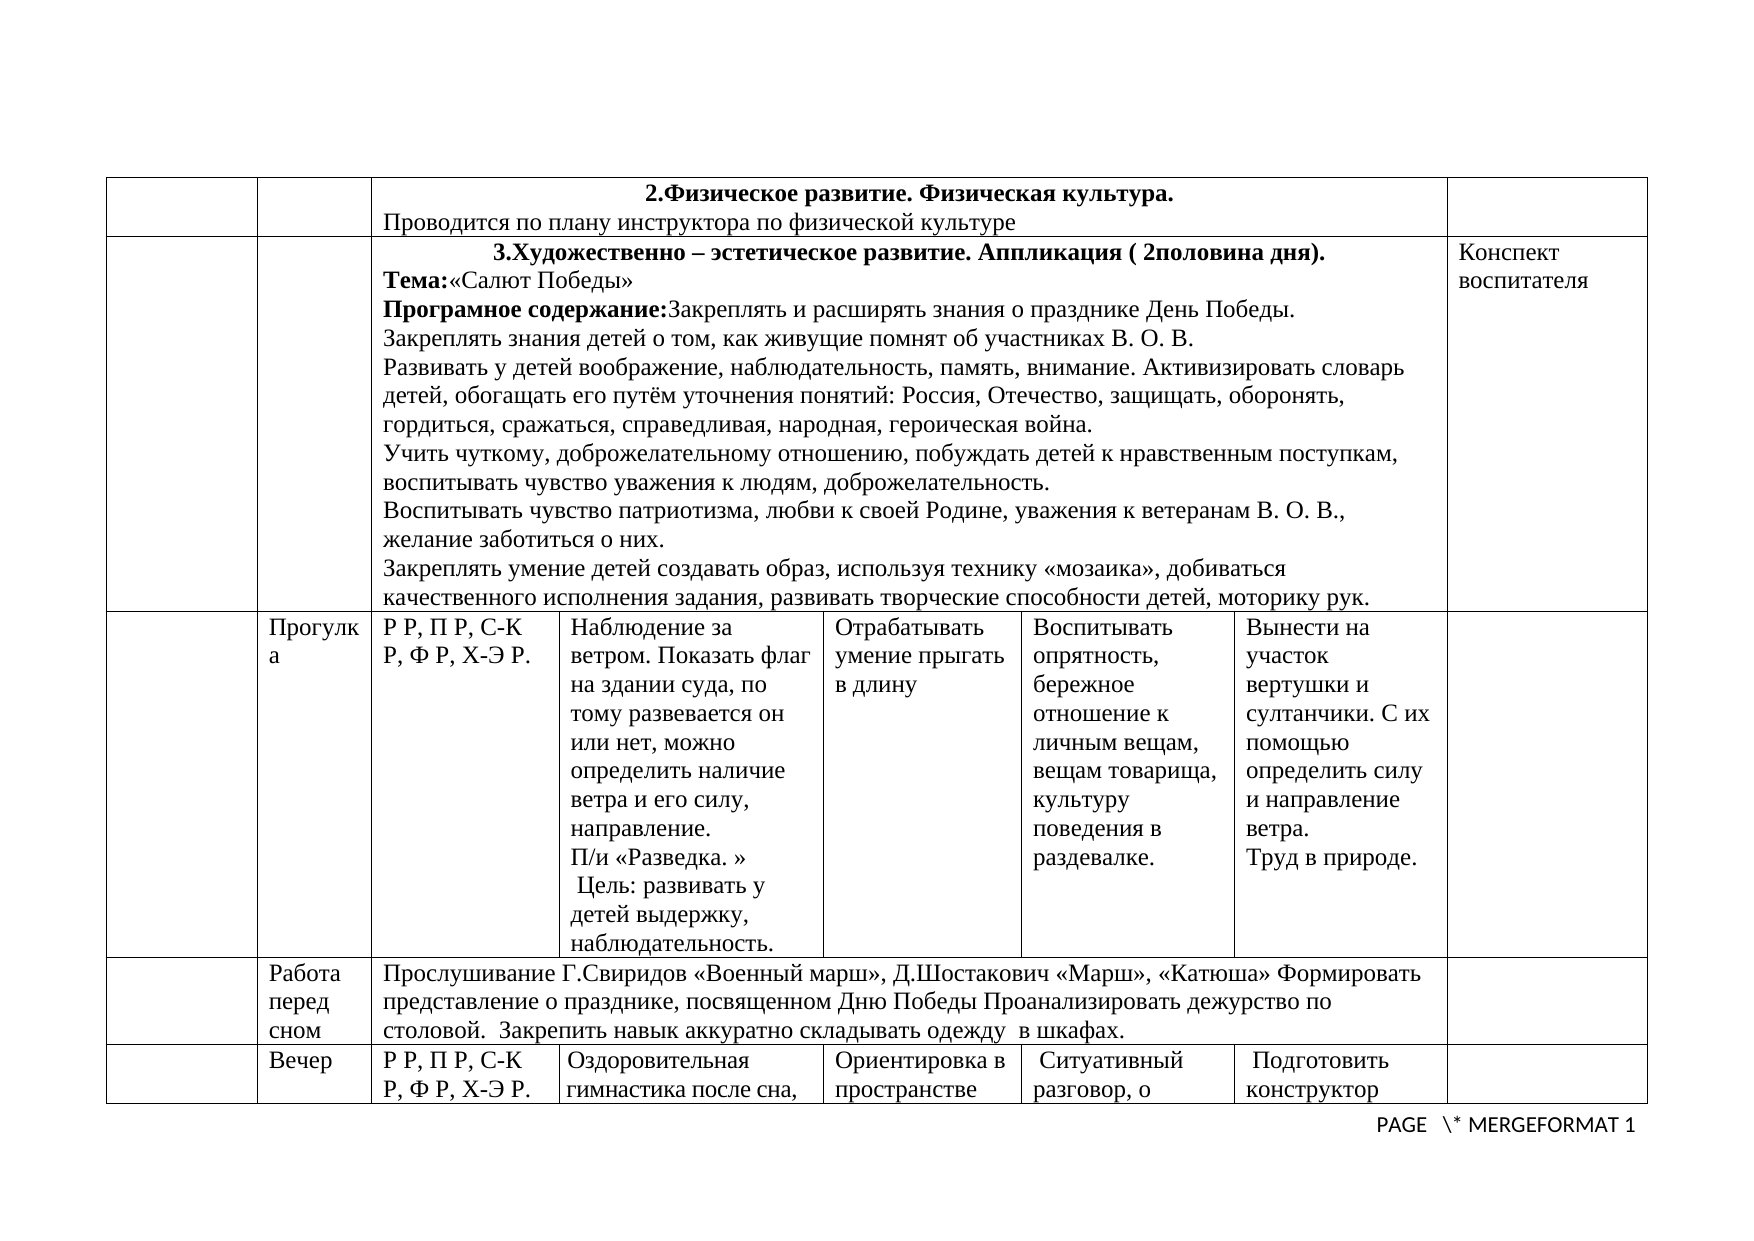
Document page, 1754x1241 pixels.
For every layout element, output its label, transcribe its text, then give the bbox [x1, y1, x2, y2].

table_cell Наблюдение за ветром. Показать флаг на здании суда, по тому развевается он или нет, можно определить наличие ветра и его силу, направление. П/и «Разведка. » Цель: развивать у детей выдержку, наблюдательность. [560, 612, 823, 957]
table_cell Воспитывать опрятность, бережное отношение к личным вещам, вещам товарища, культуру поведения в раздевалке. [1022, 612, 1234, 957]
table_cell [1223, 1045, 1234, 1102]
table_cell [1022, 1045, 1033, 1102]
table_cell Вынести на участок вертушки и султанчики. С их помощью определить силу и направление ветра. Труд в природе. [1235, 612, 1447, 957]
table_cell [1448, 1045, 1647, 1102]
table_cell [107, 237, 257, 611]
table_cell Прослушивание Г.Свиридов «Военный марш», Д.Шостакович «Марш», «Катюша» Формировать представление о празднике, посвященном Дню Победы Проанализировать дежурство по столовой. Закрепить навык аккуратно складывать одежду в шкафах. [372, 958, 1447, 1044]
table_cell [107, 1045, 257, 1102]
table_cell Прогулка [258, 612, 371, 957]
table_cell Работа перед сном [258, 958, 371, 1044]
table_cell Вечер [258, 1045, 371, 1102]
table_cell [1235, 1045, 1447, 1102]
table_cell [107, 958, 257, 1044]
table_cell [824, 1045, 1021, 1102]
table_cell [1448, 612, 1647, 957]
table_cell Р Р, П Р, С-К Р, Ф Р, Х-Э Р. [372, 612, 559, 957]
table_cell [372, 1045, 559, 1102]
table_cell [1448, 958, 1647, 1044]
table_cell [1448, 178, 1647, 236]
table_cell Конспект воспитателя [1448, 237, 1647, 611]
table_cell [107, 178, 257, 236]
table_cell 2.Физическое развитие. Физическая культура. Проводится по плану инструктора по физической культуре [372, 178, 1447, 236]
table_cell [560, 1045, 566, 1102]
table_cell 3.Художественно – эстетическое развитие. Аппликация ( 2половина дня). Тема:«Салют Победы» Програмное содержание:Закреплять и расширять знания о празднике День Победы. Закреплять знания детей о том, как живущие помнят об участниках В. О. В. Развивать у детей воображение, наблюдательность, память, внимание. Активизировать словарь детей, обогащать его путём уточнения понятий: Россия, Отечество, защищать, оборонять, гордиться, сражаться, справедливая, народная, героическая война. Учить чуткому, доброжелательному отношению, побуждать детей к нравственным поступкам, воспитывать чувство уважения к людям, доброжелательность. Воспитывать чувство патриотизма, любви к своей Родине, уважения к ветеранам В. О. В., желание заботиться о них. Закреплять умение детей создавать образ, используя технику «мозаика», добиваться качественного исполнения задания, развивать творческие способности детей, моторику рук. [372, 237, 1447, 611]
table_cell [107, 612, 257, 957]
table_cell [258, 178, 371, 236]
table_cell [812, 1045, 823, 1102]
table_cell Отрабатывать умение прыгать в длину [824, 612, 1021, 957]
table_cell [258, 237, 371, 611]
